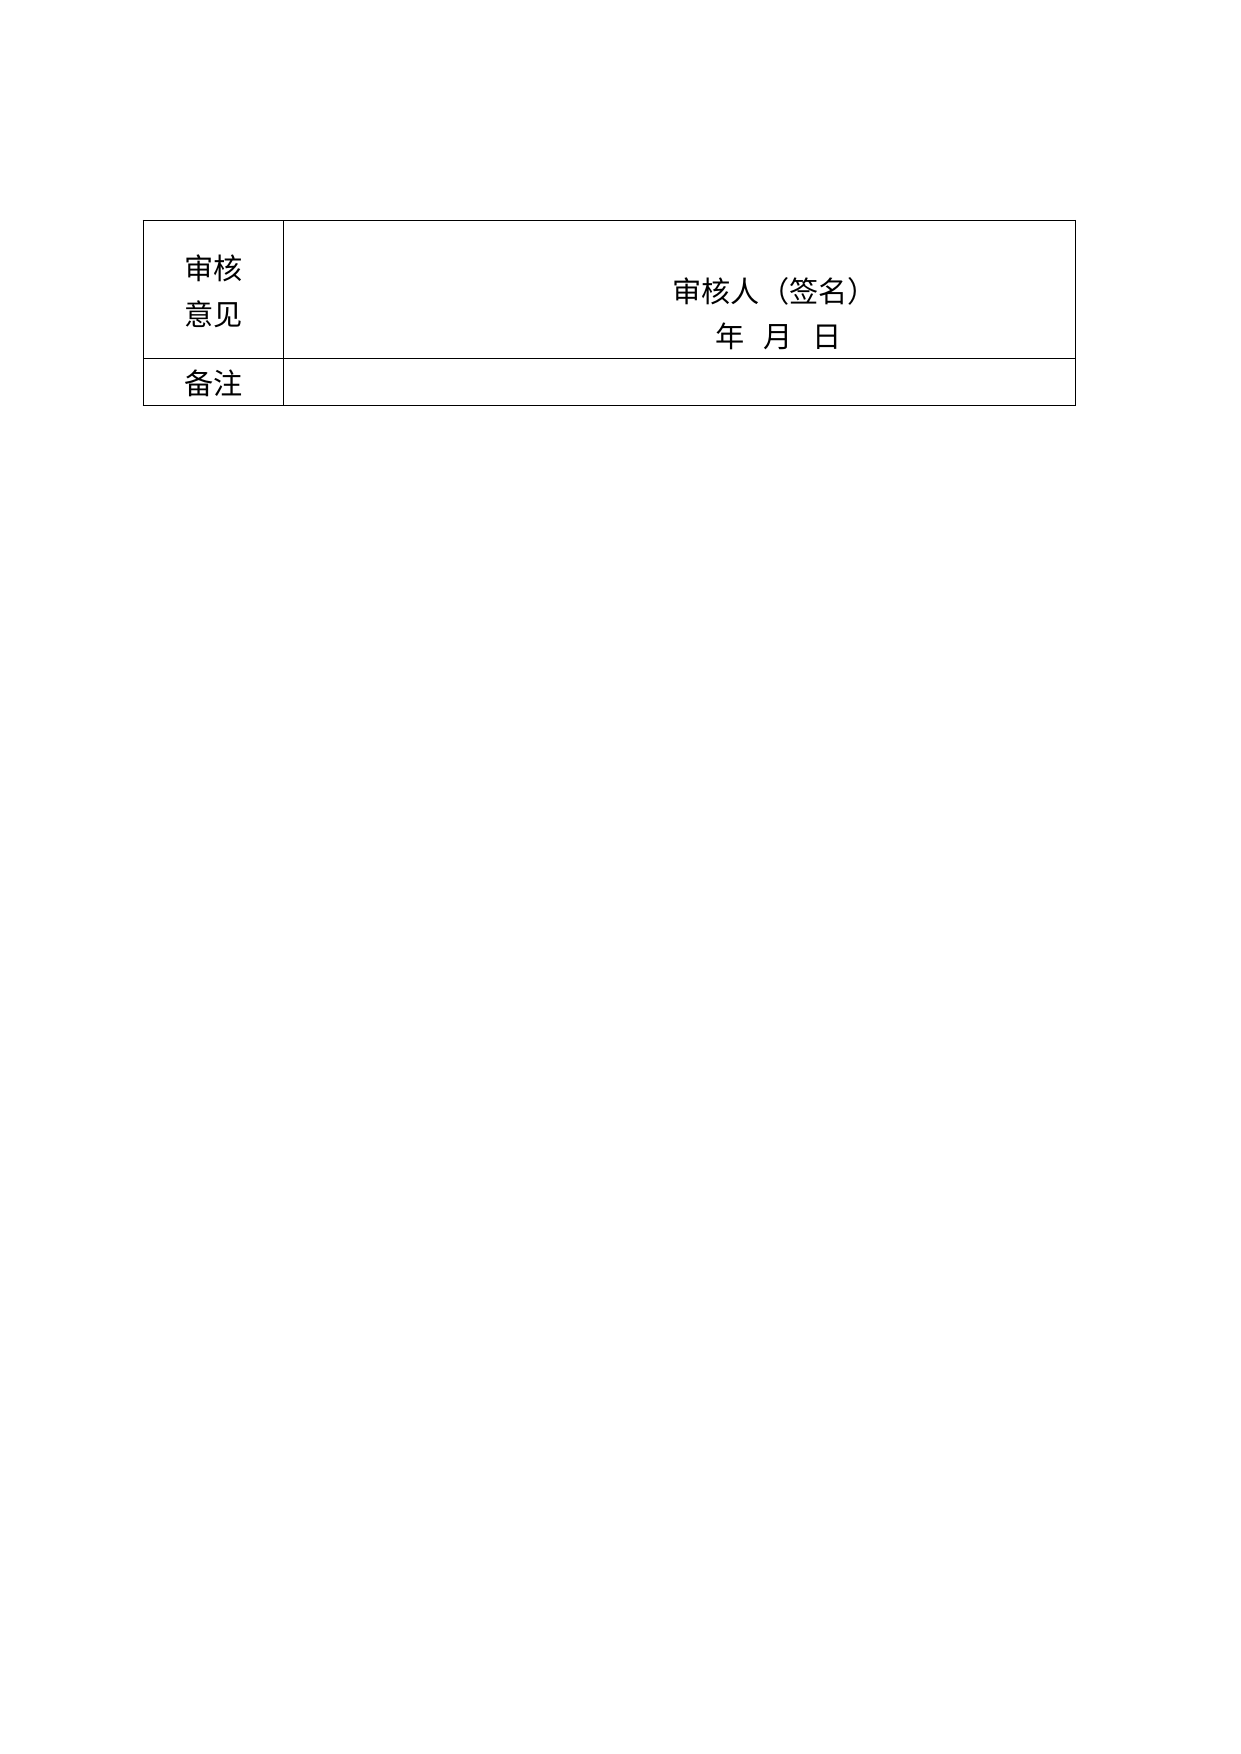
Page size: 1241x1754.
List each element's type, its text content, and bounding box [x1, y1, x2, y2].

table_cell 审核人（签名） 年 月 日 [284, 221, 1075, 358]
table_cell 审核 意见 [144, 221, 283, 358]
table_cell 备注 [144, 359, 283, 405]
table_cell [284, 359, 1075, 405]
